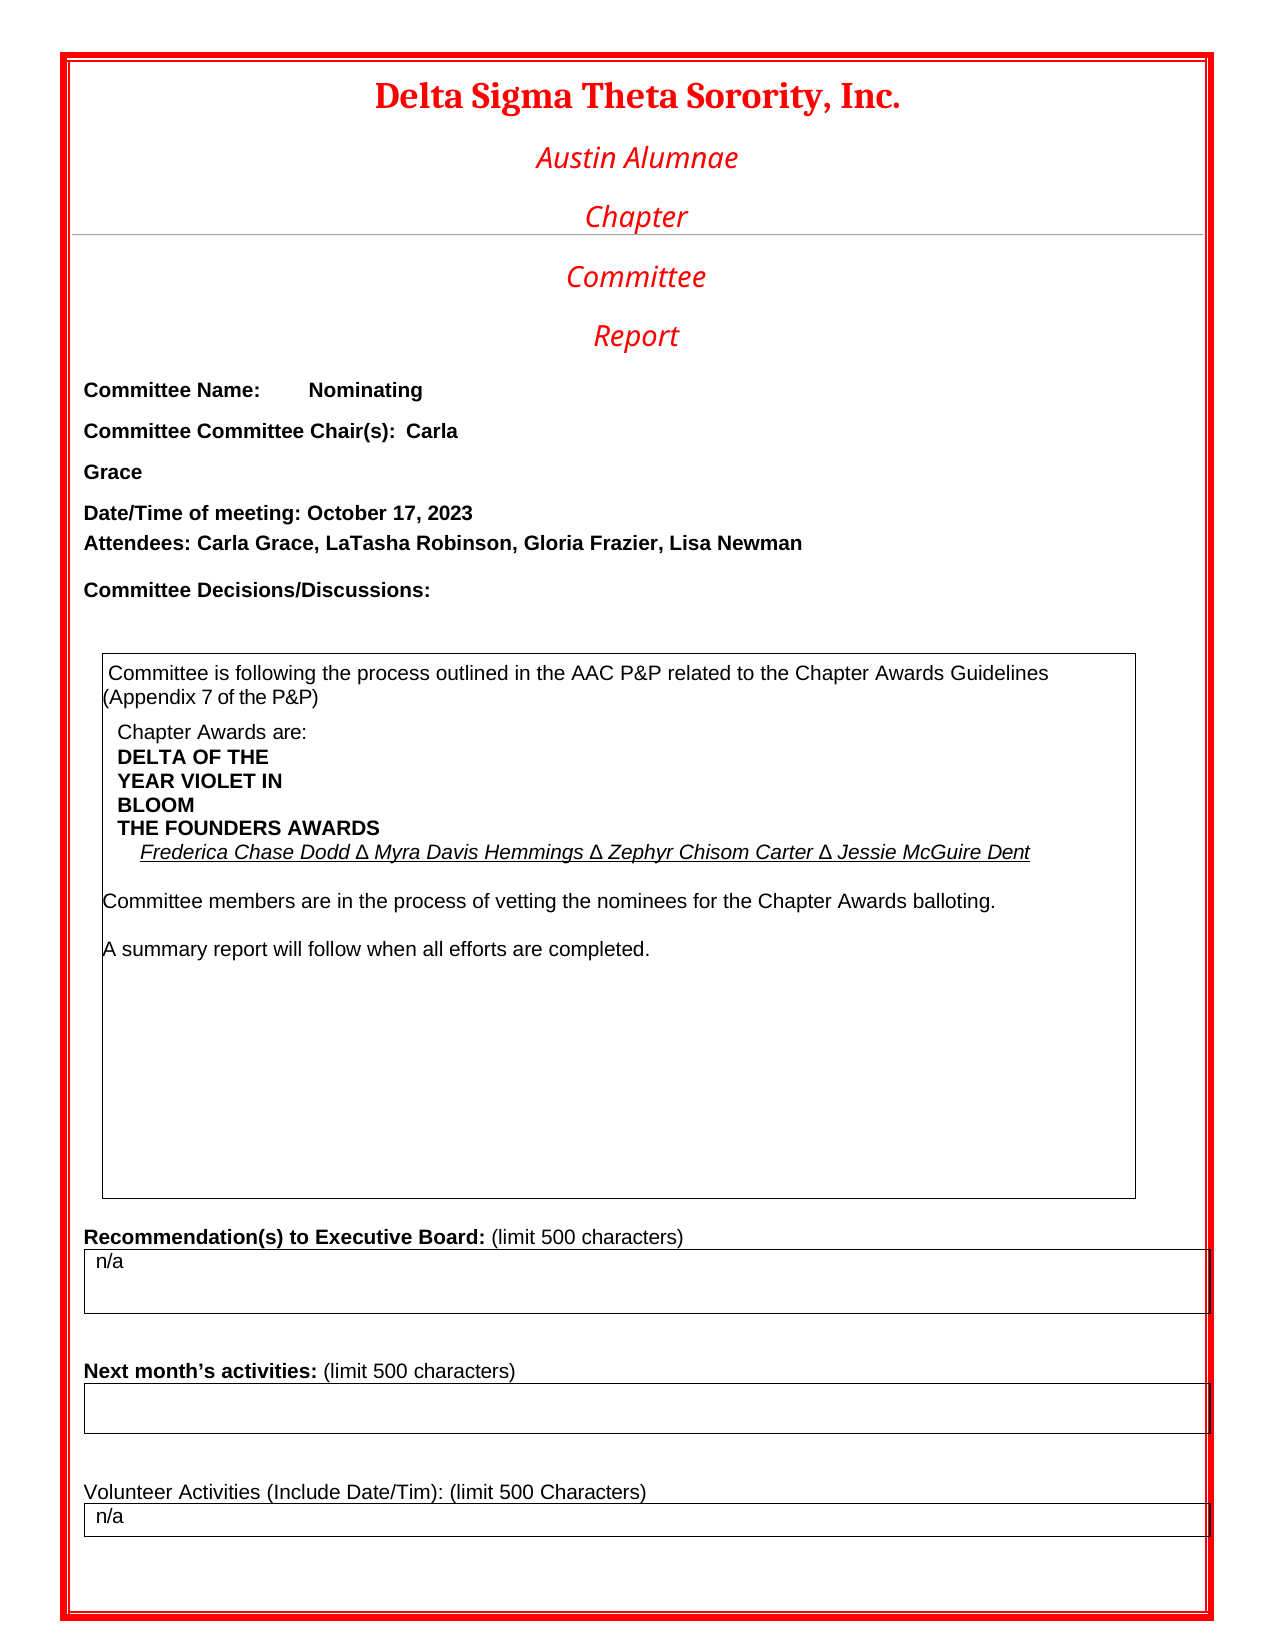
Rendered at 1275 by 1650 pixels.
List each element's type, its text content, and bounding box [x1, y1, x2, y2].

text Austin Alumnae Chapter Committee Report [526, 137, 749, 355]
text Attendees: Carla Grace, LaTasha Robinson, Gloria Frazier, Lisa Newman [83, 531, 1049, 555]
text Committee Name: Nominating Committee Committee Chair(s): Carla Grace [83, 378, 519, 484]
text Next month’s activities: (limit 500 characters) [83, 1359, 1205, 1383]
text Committee Decisions/Discussions: [83, 578, 1049, 602]
text Recommendation(s) to Executive Board: (limit 500 characters) [83, 1225, 1205, 1249]
text Volunteer Activities (Include Date/Tim): (limit 500 Characters) [83, 1480, 1205, 1504]
title Delta Sigma Theta Sorority, Inc. [374, 75, 901, 118]
text Date/Time of meeting: October 17, 2023 [83, 501, 1205, 525]
